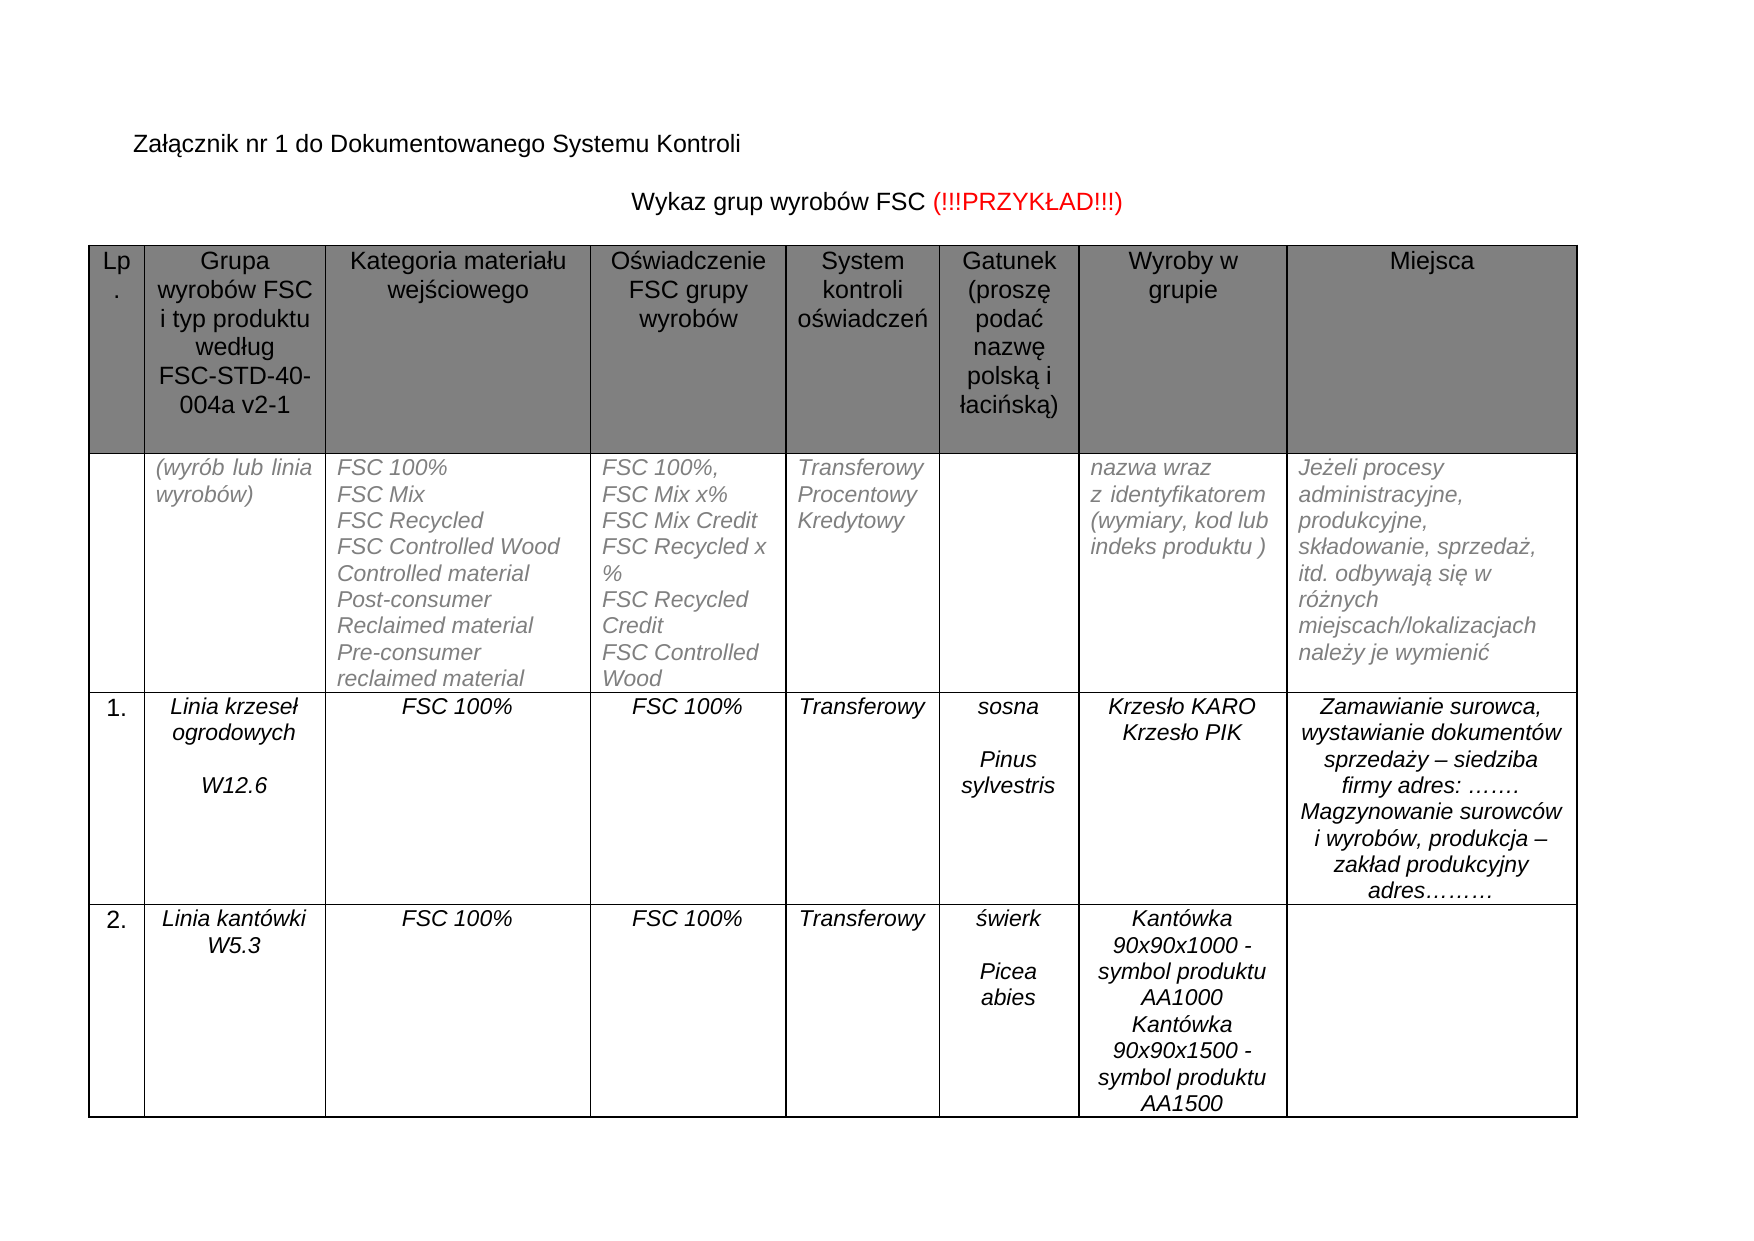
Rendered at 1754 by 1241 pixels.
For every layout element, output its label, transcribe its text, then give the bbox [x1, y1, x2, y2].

table_header Wyroby w grupie [1080, 246, 1286, 453]
table_cell 2. [90, 905, 144, 1116]
table_cell FSC 100% [326, 905, 590, 1116]
table_cell Krzesło KARO Krzesło PIK [1080, 693, 1286, 904]
table_cell (wyrób lub linia wyrobów) [145, 454, 325, 691]
table_cell sosna Pinus sylvestris [940, 693, 1078, 904]
table_cell Kantówka 90x90x1000 - symbol produktu AA1000 Kantówka 90x90x1500 - symbol produktu AA1500 [1080, 905, 1286, 1116]
table_cell FSC 100% [591, 693, 785, 904]
table_cell Jeżeli procesy administracyjne, produkcyjne, składowanie, sprzedaż, itd. odbywają się w różnych miejscach/lokalizacjach należy je wymienić [1288, 454, 1576, 691]
table_cell [90, 454, 144, 691]
table_header Oświadczenie FSC grupy wyrobów [591, 246, 785, 453]
table_cell Transferowy [787, 905, 939, 1116]
table_cell Transferowy [787, 693, 939, 904]
text Wykaz grup wyrobów FSC (!!!PRZYKŁAD!!!) [133, 187, 1621, 216]
table_cell FSC 100% FSC Mix FSC Recycled FSC Controlled Wood Controlled material Post-consumer Reclaimed material Pre-consumer reclaimed material [326, 454, 590, 691]
table_cell Linia kantówki W5.3 [145, 905, 325, 1116]
table_header Lp. [90, 246, 144, 453]
table_header Kategoria materiału wejściowego [326, 246, 590, 453]
table_cell FSC 100% [591, 905, 785, 1116]
table_cell [1288, 905, 1576, 1116]
table_header Miejsca [1288, 246, 1576, 453]
table_cell Transferowy Procentowy Kredytowy [787, 454, 939, 691]
table_cell FSC 100%, FSC Mix x% FSC Mix Credit FSC Recycled x% FSC Recycled Credit FSC Controlled Wood [591, 454, 785, 691]
table_cell Linia krzeseł ogrodowych W12.6 [145, 693, 325, 904]
table_cell Zamawianie surowca, wystawianie dokumentów sprzedaży – siedziba firmy adres: ……. Magzynowanie surowców i wyrobów, produkcja – zakład produkcyjny adres……… [1288, 693, 1576, 904]
table_header Gatunek (proszę podać nazwę polską i łacińską) [940, 246, 1078, 453]
table_header Grupa wyrobów FSC i typ produktu według FSC-STD-40-004a v2-1 [145, 246, 325, 453]
table_header System kontroli oświadczeń [787, 246, 939, 453]
table_cell nazwa wraz z identyfikatorem (wymiary, kod lub indeks produktu ) [1080, 454, 1286, 691]
table_cell FSC 100% [326, 693, 590, 904]
table_cell świerk Picea abies [940, 905, 1078, 1116]
table_cell [940, 454, 1078, 691]
table_cell 1. [90, 693, 144, 904]
text Załącznik nr 1 do Dokumentowanego Systemu Kontroli [133, 129, 1621, 158]
